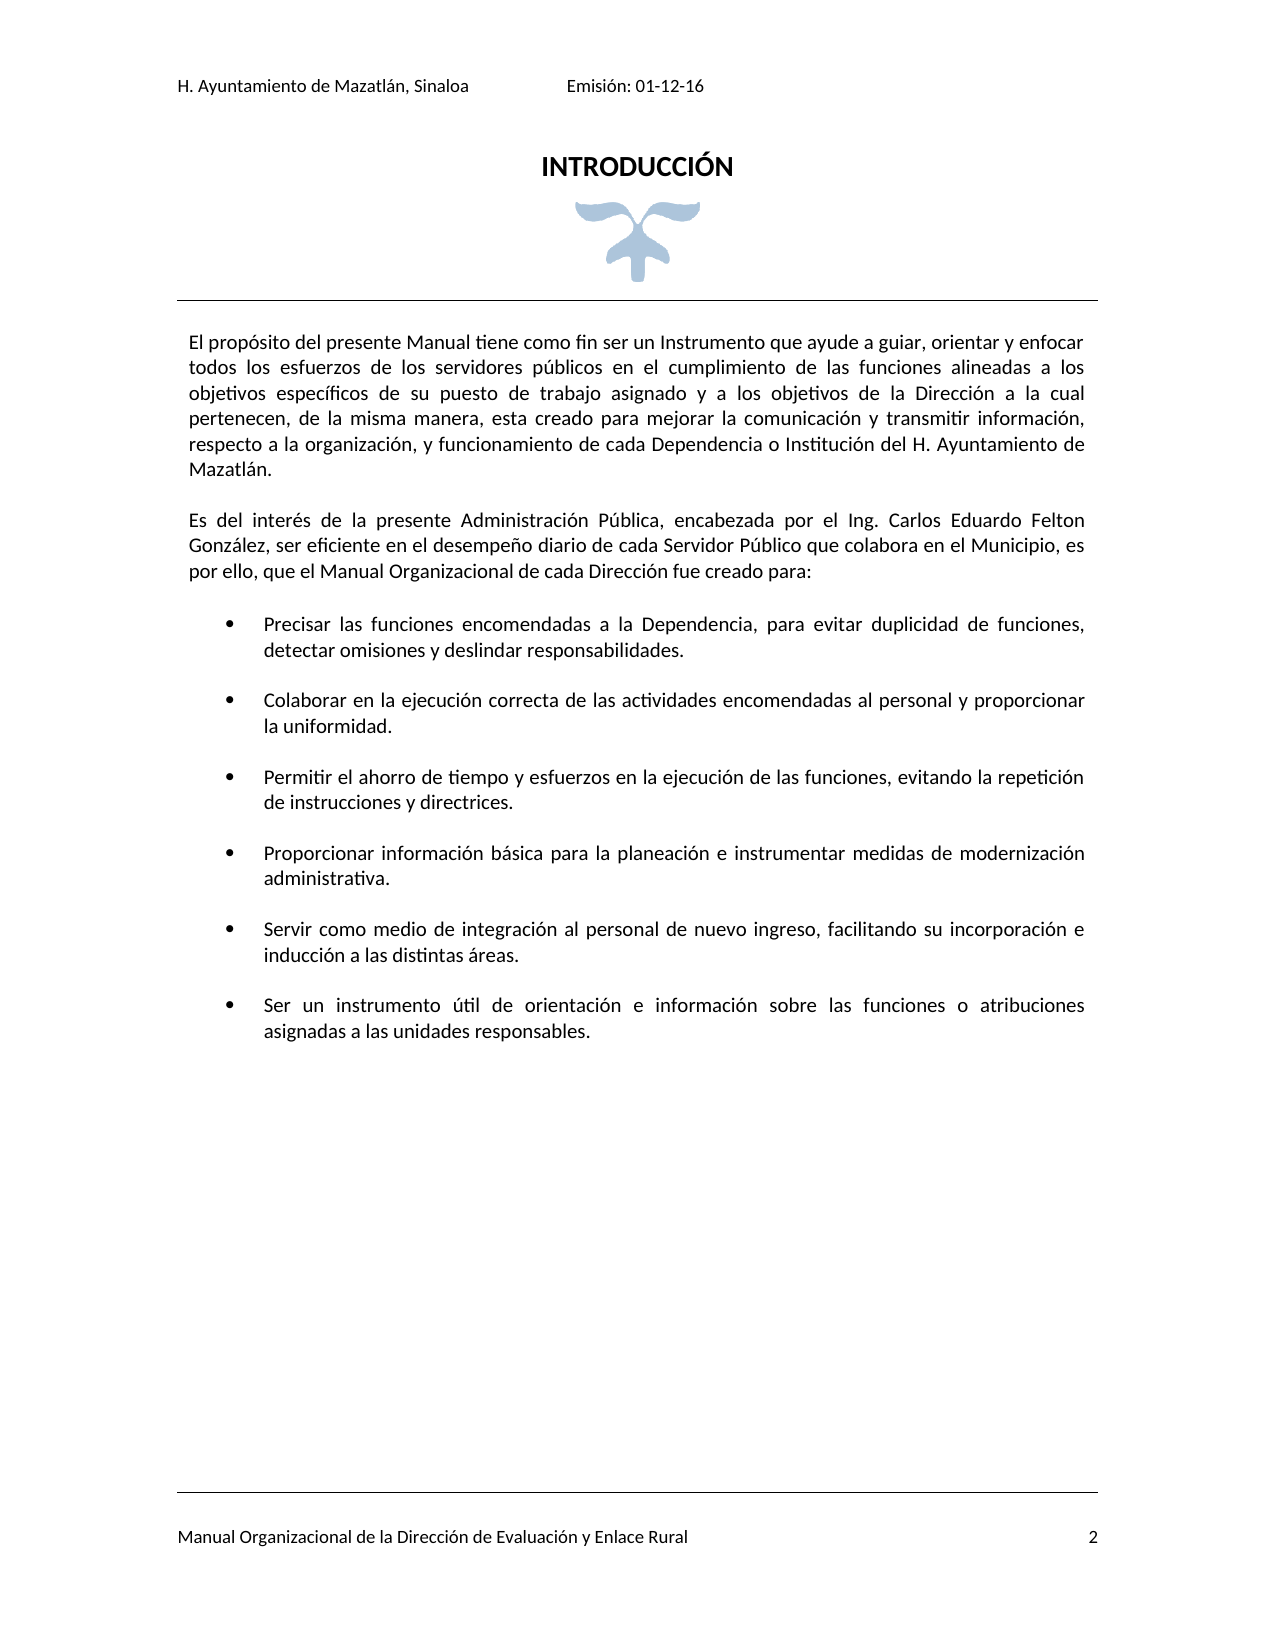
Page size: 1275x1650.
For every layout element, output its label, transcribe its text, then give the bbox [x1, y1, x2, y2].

table_header El propósito del presente Manual tiene como fin ser un Instrumento que ayude a guiar, orientar y enfocar todos los esfuerzos de los servidores públicos en el cumplimiento de las funciones alineadas a los objetivos específicos de su puesto de trabajo asignado y a los objetivos de la Dirección a la cual pertenecen, de la misma manera, esta creado para mejorar la comunicación y transmitir información, respecto a la organización, y funcionamiento de cada Dependencia o Institución del H. Ayuntamiento de Mazatlán. Es del interés de la presente Administración Pública, encabezada por el Ing. Carlos Eduardo Felton González, ser eficiente en el desempeño diario de cada Servidor Público que colabora en el Municipio, es por ello, que el Manual Organizacional de cada Dirección fue creado para: Precisar las funciones encomendadas a la Dependencia, para evitar duplicidad de funciones, detectar omisiones y deslindar responsabilidades. Colaborar en la ejecución correcta de las actividades encomendadas al personal y proporcionar la uniformidad. Permitir el ahorro de tiempo y esfuerzos en la ejecución de las funciones, evitando la repetición de instrucciones y directrices. Proporcionar información básica para la planeación e instrumentar medidas de modernización administrativa. Servir como medio de integración al personal de nuevo ingreso, facilitando su incorporación e inducción a las distintas áreas. Ser un instrumento útil de orientación e información sobre las funciones o atribuciones asignadas a las unidades responsables. [177, 301, 1098, 1492]
text INTRODUCCIÓN [177, 148, 1098, 183]
